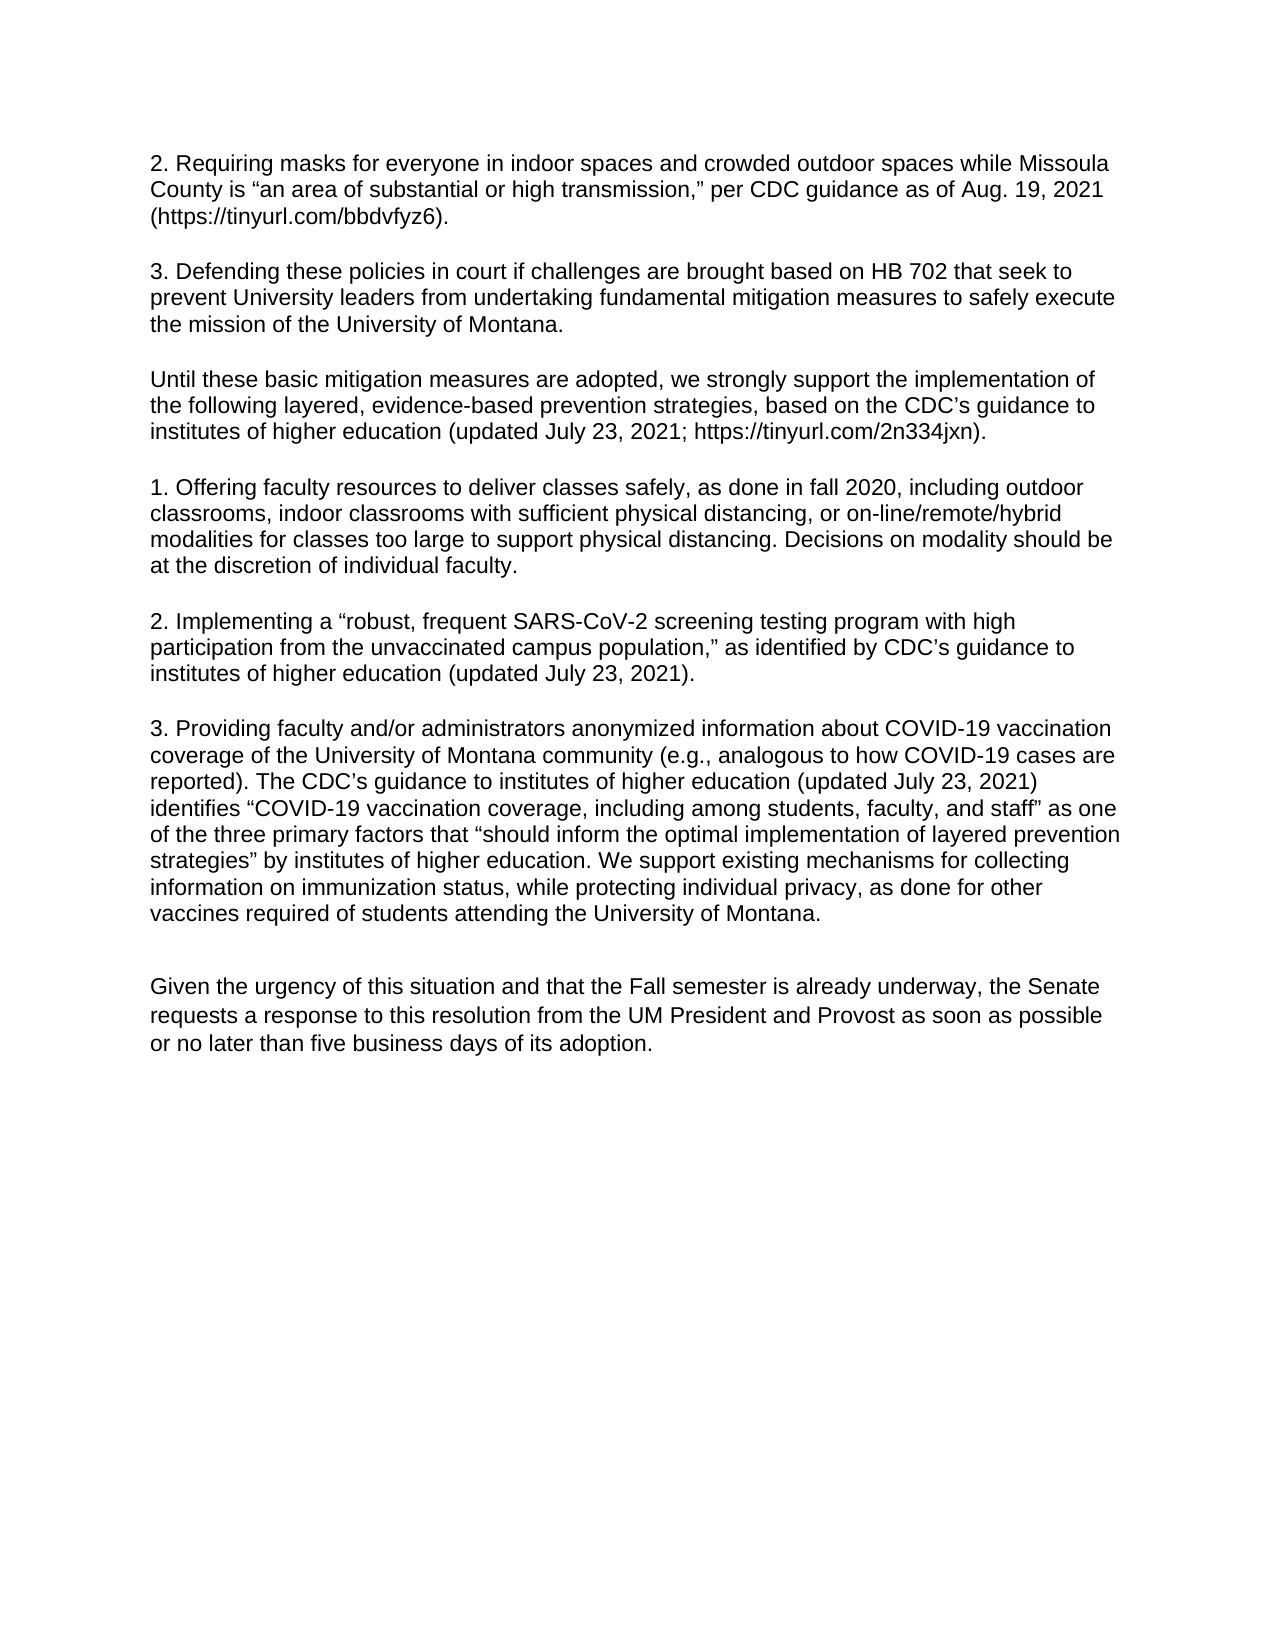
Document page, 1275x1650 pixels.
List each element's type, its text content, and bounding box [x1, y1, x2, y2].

text 2. Implementing a “robust, frequent SARS-CoV-2 screening testing program with high participation from the unvaccinated campus population,” as identified by CDC’s guidance to institutes of higher education (updated July 23, 2021). [150, 608, 1125, 687]
text Until these basic mitigation measures are adopted, we strongly support the implementation of the following layered, evidence-based prevention strategies, based on the CDC’s guidance to institutes of higher education (updated July 23, 2021; https://tinyurl.com/2n334jxn). [150, 366, 1125, 445]
text 3. Defending these policies in court if challenges are brought based on HB 702 that seek to prevent University leaders from undertaking fundamental mitigation measures to safely execute the mission of the University of Montana. [150, 258, 1125, 337]
text Given the urgency of this situation and that the Fall semester is already underway, the Senate requests a response to this resolution from the UM President and Provost as soon as possible or no later than five business days of its adoption. [150, 973, 1125, 1056]
text 2. Requiring masks for everyone in indoor spaces and crowded outdoor spaces while Missoula County is “an area of substantial or high transmission,” per CDC guidance as of Aug. 19, 2021 (https://tinyurl.com/bbdvfyz6). [150, 150, 1125, 229]
text 1. Offering faculty resources to deliver classes safely, as done in fall 2020, including outdoor classrooms, indoor classrooms with sufficient physical distancing, or on-line/remote/hybrid modalities for classes too large to support physical distancing. Decisions on modality should be at the discretion of individual faculty. [150, 473, 1125, 579]
text 3. Providing faculty and/or administrators anonymized information about COVID-19 vaccination coverage of the University of Montana community (e.g., analogous to how COVID-19 cases are reported). The CDC’s guidance to institutes of higher education (updated July 23, 2021) identifies “COVID-19 vaccination coverage, including among students, faculty, and staff” as one of the three primary factors that “should inform the optimal implementation of layered prevention strategies” by institutes of higher education. We support existing mechanisms for collecting information on immunization status, while protecting individual privacy, as done for other vaccines required of students attending the University of Montana. [150, 715, 1125, 926]
